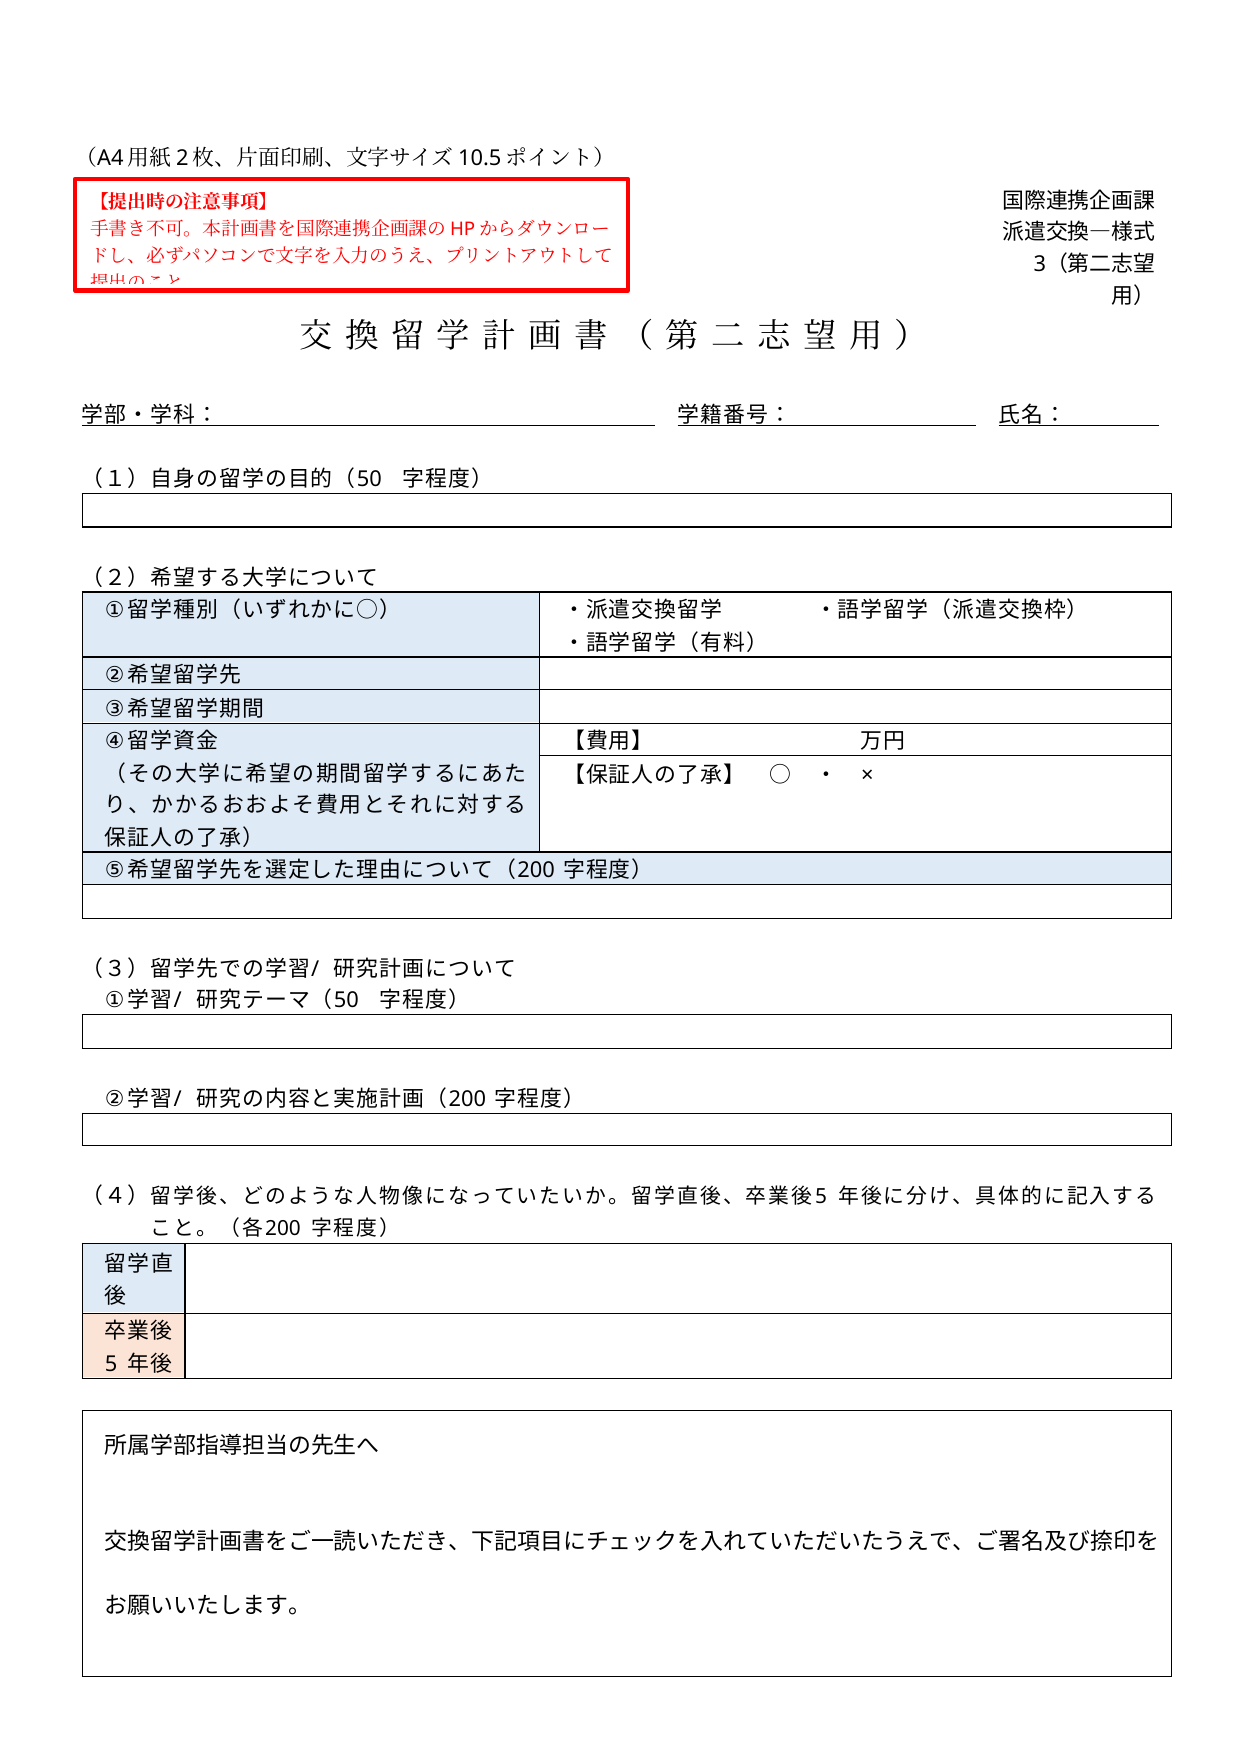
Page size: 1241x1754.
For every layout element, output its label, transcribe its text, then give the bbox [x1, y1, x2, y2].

table_cell 卒業後 5年後 [83, 1314, 184, 1377]
table_cell ⑤希望留学先を選定した理由について（200字程度） [83, 853, 1171, 884]
table_header ・派遣交換留学 ・語学留学（派遣交換枠） ・語学留学（有料） [540, 593, 1171, 656]
table_cell [540, 658, 1171, 689]
table_header ①留学種別（いずれかに○） [83, 593, 539, 656]
table_header [83, 1015, 1171, 1047]
table_header [83, 494, 1171, 526]
text （１）自身の留学の目的（50字程度） [82, 461, 1159, 493]
table_cell ③希望留学期間 [83, 690, 539, 722]
text 学部・学科： 学籍番号： 氏名： [82, 397, 1159, 429]
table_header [83, 1411, 1171, 1676]
text ①学習/研究テーマ（50字程度） [101, 982, 1159, 1014]
table_header [83, 1114, 1171, 1145]
text ②学習/研究の内容と実施計画（200字程度） [101, 1080, 1159, 1112]
text （３）留学先での学習/研究計画について [82, 950, 1159, 982]
table_header [186, 1244, 1171, 1312]
table_cell [83, 885, 1171, 917]
table_cell ②希望留学先 [83, 658, 539, 689]
text （２）希望する大学について [82, 559, 1159, 591]
table_cell 【費用】 万円 [540, 724, 1171, 755]
table_cell [540, 690, 1171, 722]
table_header 留学直後 [83, 1244, 184, 1312]
table_cell ④留学資金 （その大学に希望の期間留学するにあたり、かかるおおよそ費用とそれに対する保証人の了承） [83, 724, 539, 851]
table_cell [186, 1314, 1171, 1377]
table_cell 【保証人の了承】 ○ ・ × [540, 756, 1171, 851]
text 交換留学計画書（第二志望用） [82, 301, 1159, 365]
text （４）留学後、どのような人物像になっていたいか。留学直後、卒業後5年後に分け、具体的に記入すること。（各200字程度） [82, 1178, 1159, 1242]
